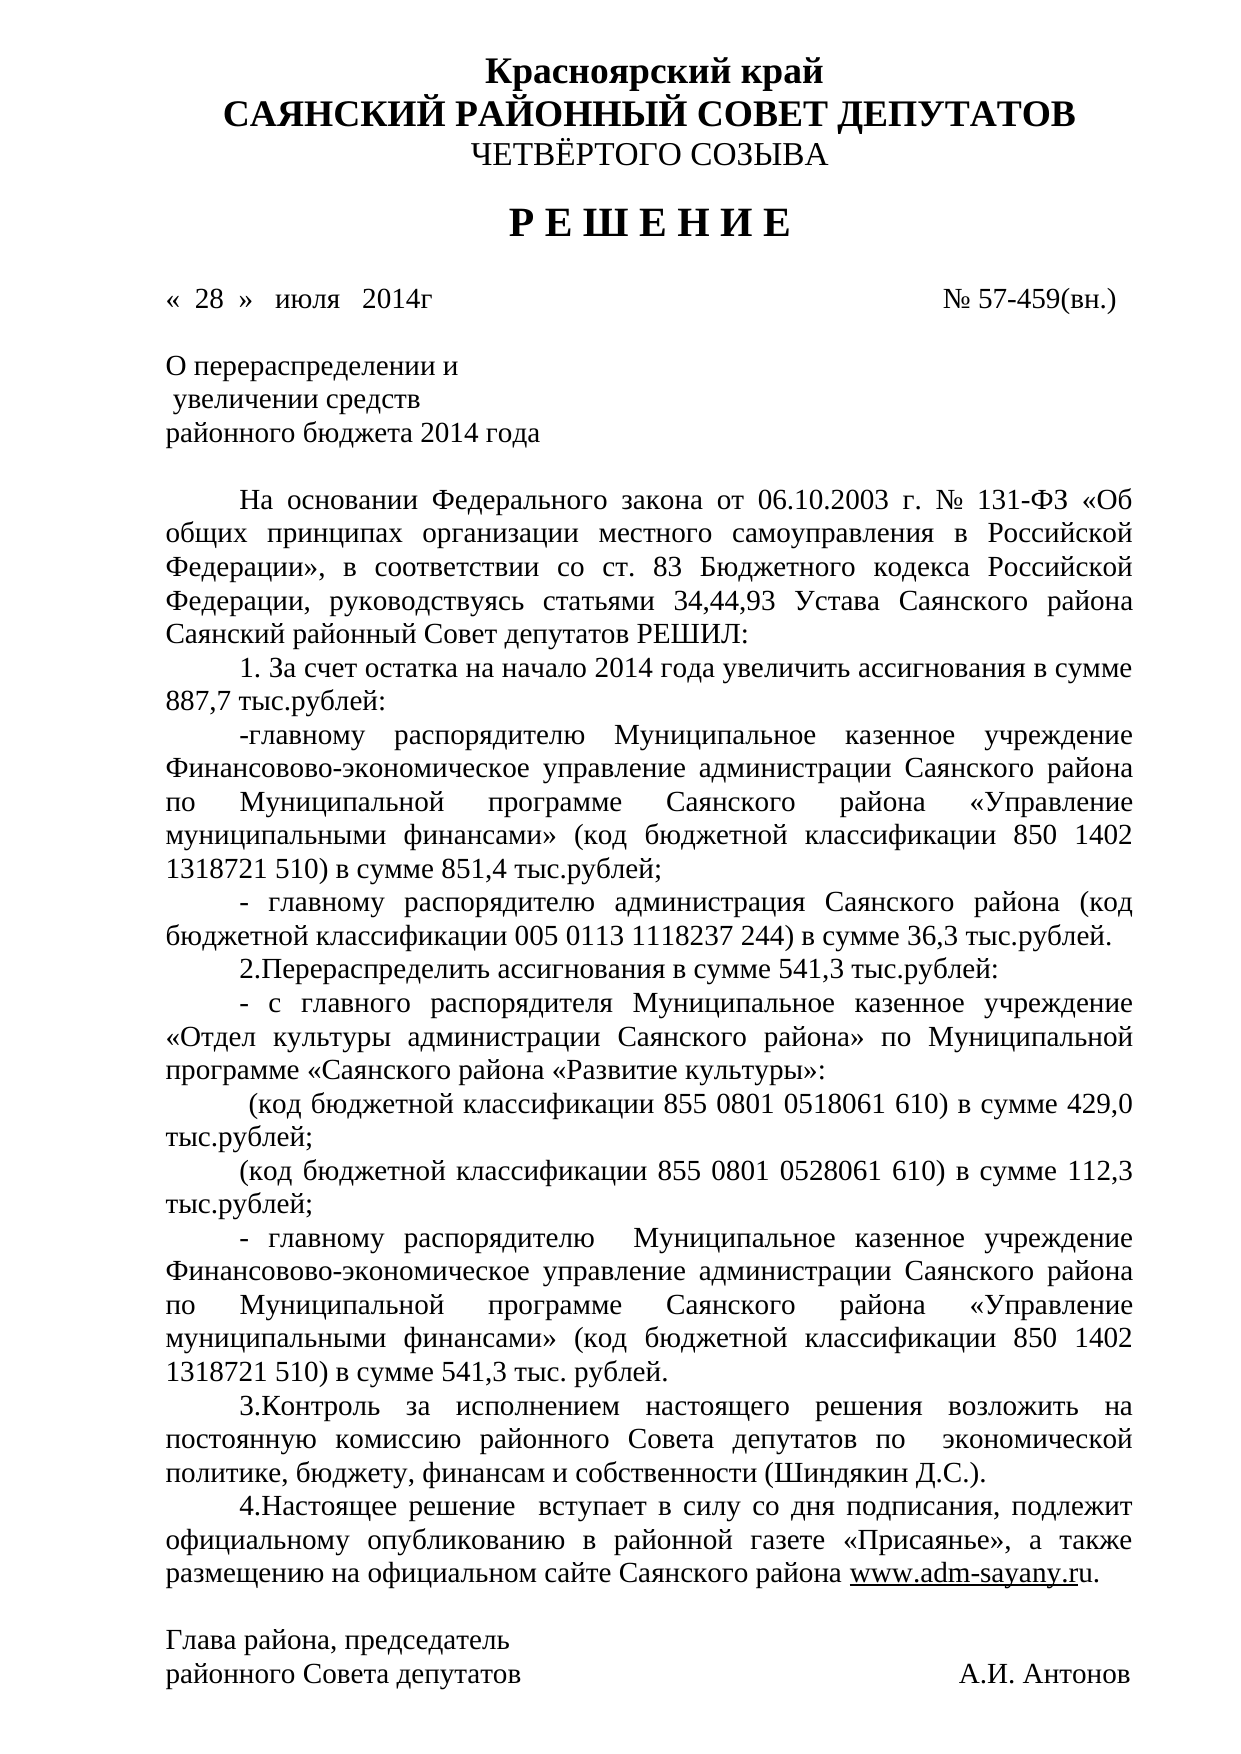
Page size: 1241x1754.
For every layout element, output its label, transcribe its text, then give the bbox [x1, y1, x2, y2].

subtitle Р Е Ш Е Н И Е [165, 198, 1134, 246]
text увеличении средств [165, 381, 1134, 415]
text Глава района, председатель [165, 1622, 1134, 1656]
text (код бюджетной классификации 855 0801 0518061 610) в сумме 429,0 тыс.рублей; [165, 1086, 1134, 1153]
text На основании Федерального закона от 06.10.2003 г. № 131-ФЗ «Об общих принципах организации местного самоуправления в Российской Федерации», в соответствии со ст. 83 Бюджетного кодекса Российской Федерации, руководствуясь статьями 34,44,93 Устава Саянского района Саянский районный Совет депутатов РЕШИЛ: [165, 482, 1134, 650]
text районного Совета депутатов А.И. Антонов [165, 1656, 1134, 1689]
text районного бюджета 2014 года [165, 415, 1134, 448]
text 4.Настоящее решение вступает в силу со дня подписания, подлежит официальному опубликованию в районной газете «Присаянье», а также размещению на официальном сайте Саянского района www.adm-sayany.ru. [165, 1488, 1134, 1589]
text О перераспределении и [165, 348, 1134, 381]
text САЯНСКИЙ РАЙОННЫЙ СОВЕТ ДЕПУТАТОВ [165, 91, 1134, 134]
text - с главного распорядителя Муниципальное казенное учреждение «Отдел культуры администрации Саянского района» по Муниципальной программе «Саянского района «Развитие культуры»: [165, 985, 1134, 1086]
text ЧЕТВЁРТОГО СОЗЫВА [165, 134, 1134, 173]
text 1. За счет остатка на начало 2014 года увеличить ассигнования в сумме 887,7 тыс.рублей: [165, 650, 1134, 717]
text 2.Перераспределить ассигнования в сумме 541,3 тыс.рублей: [165, 952, 1134, 985]
text - главному распорядителю администрация Саянского района (код бюджетной классификации 005 0113 1118237 244) в сумме 36,3 тыс.рублей. [165, 884, 1134, 952]
text 3.Контроль за исполнением настоящего решения возложить на постоянную комиссию районного Совета депутатов по экономической политике, бюджету, финансам и собственности (Шиндякин Д.С.). [165, 1388, 1134, 1488]
text -главному распорядителю Муниципальное казенное учреждение Финансовово-экономическое управление администрации Саянского района по Муниципальной программе Саянского района «Управление муниципальными финансами» (код бюджетной классификации 850 1402 1318721 510) в сумме 851,4 тыс.рублей; [165, 717, 1134, 884]
text « 28 » июля 2014г № 57-459(вн.) [165, 281, 1134, 314]
text - главному распорядителю Муниципальное казенное учреждение Финансовово-экономическое управление администрации Саянского района по Муниципальной программе Саянского района «Управление муниципальными финансами» (код бюджетной классификации 850 1402 1318721 510) в сумме 541,3 тыс. рублей. [165, 1220, 1134, 1388]
text (код бюджетной классификации 855 0801 0528061 610) в сумме 112,3 тыс.рублей; [165, 1153, 1134, 1220]
title Красноярский край [165, 48, 1134, 91]
